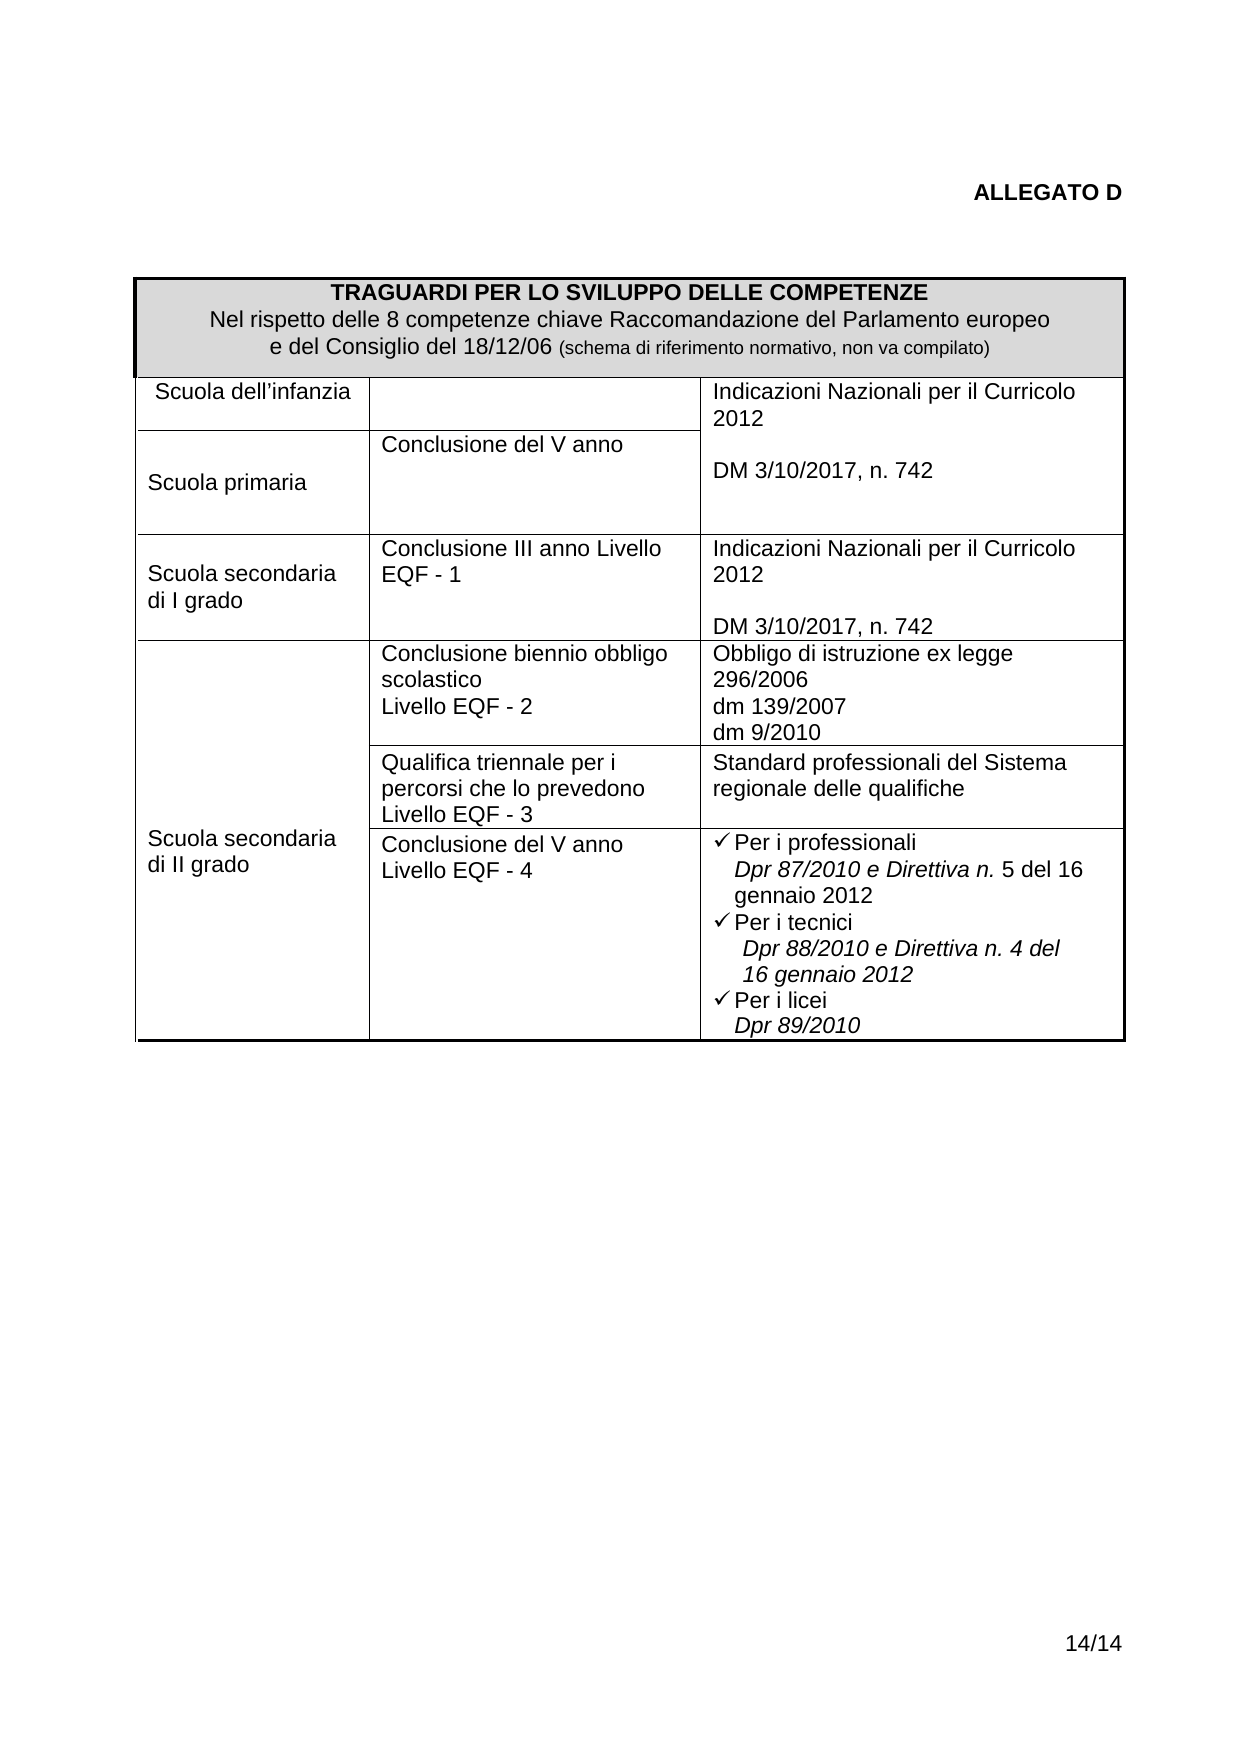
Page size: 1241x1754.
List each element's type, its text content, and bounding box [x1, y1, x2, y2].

table_cell Conclusione III anno Livello EQF - 1 [370, 535, 700, 639]
table_cell Scuola secondaria di I grado [136, 534, 369, 639]
table_cell Scuola dell’infanzia [136, 378, 369, 430]
table_cell Conclusione del V anno Livello EQF - 4 [370, 829, 700, 1039]
text ALLEGATO D [118, 179, 1122, 205]
table_cell [370, 378, 700, 430]
table_cell Conclusione del V anno [370, 431, 700, 534]
table_cell Obbligo di istruzione ex legge 296/2006 dm 139/2007 dm 9/2010 [701, 641, 1123, 745]
table_cell Qualifica triennale per i percorsi che lo prevedono Livello EQF - 3 [370, 746, 700, 828]
table_cell Conclusione biennio obbligo scolastico Livello EQF - 2 [370, 641, 700, 745]
table_header TRAGUARDI PER LO SVILUPPO DELLE COMPETENZE Nel rispetto delle 8 competenze chiave Raccomandazione del Parlamento europeo e del Consiglio del 18/12/06 (schema di riferimento normativo, non va compilato) [137, 280, 1123, 377]
table_cell Scuola secondaria di II grado [136, 640, 369, 1039]
table_cell Scuola primaria [136, 430, 369, 534]
table_cell Per i professionali Dpr 87/2010 e Direttiva n. 5 del 16 gennaio 2012 Per i tecnici Dpr 88/2010 e Direttiva n. 4 del 16 gennaio 2012 Per i licei Dpr 89/2010 [701, 829, 1123, 1039]
table_cell Standard professionali del Sistema regionale delle qualifiche [701, 746, 1123, 828]
table_cell Indicazioni Nazionali per il Curricolo 2012 DM 3/10/2017, n. 742 [701, 378, 1123, 534]
table_cell Indicazioni Nazionali per il Curricolo 2012 DM 3/10/2017, n. 742 [701, 535, 1123, 639]
